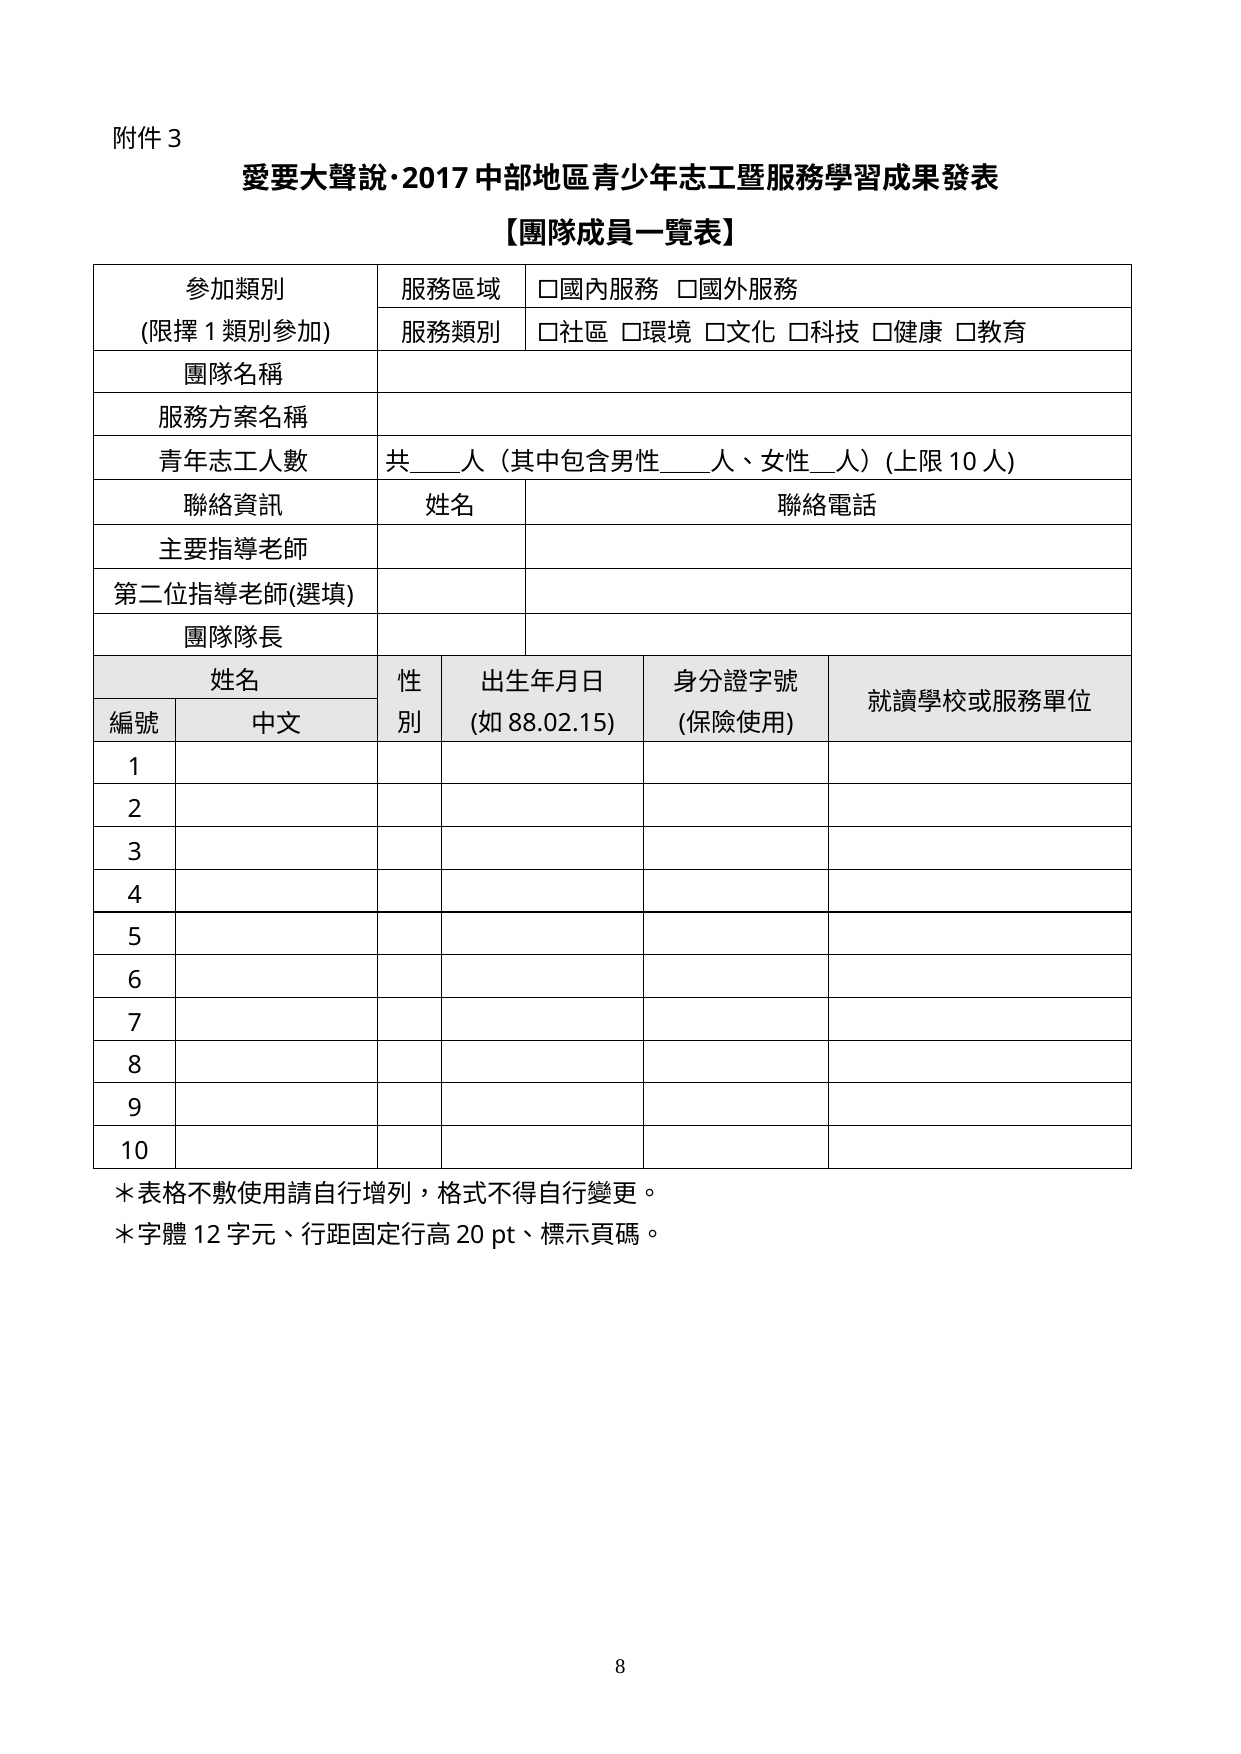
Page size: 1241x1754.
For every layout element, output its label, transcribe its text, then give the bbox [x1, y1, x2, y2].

table_cell [442, 1126, 643, 1168]
table_cell 第二位指導老師(選填) [94, 569, 377, 612]
table_cell [829, 955, 1131, 997]
table_cell 10 [94, 1126, 175, 1168]
table_cell [644, 742, 828, 783]
table_cell [176, 870, 377, 911]
table_cell [378, 827, 441, 869]
table_cell [644, 784, 828, 826]
table_cell 就讀學校或服務單位 [829, 656, 1131, 741]
table_cell [176, 1041, 377, 1082]
table_cell 姓名 [94, 656, 377, 698]
table_cell [442, 913, 643, 954]
table_cell 聯絡電話 [526, 480, 1131, 524]
table_cell 服務方案名稱 [94, 393, 377, 435]
table_cell [176, 998, 377, 1039]
table_cell [378, 614, 525, 655]
table_cell [378, 393, 1131, 435]
table_cell [442, 1041, 643, 1082]
text 附件3 [112, 118, 1128, 154]
table_cell [829, 827, 1131, 869]
table_cell [176, 742, 377, 783]
table_cell 6 [94, 955, 175, 997]
table_cell [176, 1126, 377, 1168]
table_cell 聯絡資訊 [94, 480, 377, 524]
table_cell 團隊隊長 [94, 614, 377, 655]
table_cell [378, 742, 441, 783]
table_cell [378, 1041, 441, 1082]
table_cell [644, 827, 828, 869]
table_cell [526, 569, 1131, 612]
table_header 參加類別 (限擇1類別參加) [94, 265, 377, 349]
table_cell 團隊名稱 [94, 351, 377, 392]
text 【團隊成員一覽表】 [112, 209, 1128, 252]
table_cell [442, 742, 643, 783]
table_cell [378, 1126, 441, 1168]
table_cell [644, 1041, 828, 1082]
table_cell [829, 1041, 1131, 1082]
table_cell [176, 913, 377, 954]
table_cell [378, 998, 441, 1039]
table_cell [176, 827, 377, 869]
table_cell 中文 [176, 699, 377, 741]
table_cell 4 [94, 870, 175, 911]
table_cell 姓名 [378, 480, 525, 524]
text ＊表格不敷使用請自行增列，格式不得自行變更。 [112, 1169, 1128, 1210]
table_cell 社區 環境 文化 科技 健康 教育 [526, 308, 1131, 349]
table_cell 服務類別 [378, 308, 525, 349]
table_cell [644, 870, 828, 911]
table_cell [378, 870, 441, 911]
table_cell [829, 870, 1131, 911]
table_cell [829, 998, 1131, 1039]
table_cell [442, 827, 643, 869]
table_cell [378, 784, 441, 826]
table_cell 性別 [378, 656, 441, 741]
table_cell 5 [94, 913, 175, 954]
text ＊字體12字元、行距固定行高、標示頁碼。 [112, 1210, 1128, 1252]
table_cell [442, 955, 643, 997]
table_cell [829, 913, 1131, 954]
table_cell [644, 998, 828, 1039]
table_cell [378, 913, 441, 954]
table_cell [829, 784, 1131, 826]
table_cell [176, 1083, 377, 1125]
table_cell [829, 1126, 1131, 1168]
table_cell [176, 955, 377, 997]
table_header 服務區域 [378, 265, 525, 307]
table_cell [378, 569, 525, 612]
table_cell [442, 998, 643, 1039]
table_cell [526, 525, 1131, 568]
table_cell [442, 784, 643, 826]
table_cell [829, 1083, 1131, 1125]
table_cell 身分證字號 (保險使用) [644, 656, 828, 741]
table_cell [176, 784, 377, 826]
table_cell [378, 955, 441, 997]
table_cell [378, 525, 525, 568]
table_cell [644, 955, 828, 997]
table_cell 9 [94, 1083, 175, 1125]
table_cell [442, 1083, 643, 1125]
table_cell [829, 742, 1131, 783]
table_cell 7 [94, 998, 175, 1039]
table_cell [526, 614, 1131, 655]
table_cell 1 [94, 742, 175, 783]
table_cell 2 [94, 784, 175, 826]
table_cell 編號 [94, 699, 175, 741]
table_cell 3 [94, 827, 175, 869]
table_cell 青年志工人數 [94, 436, 377, 479]
table_cell [644, 1083, 828, 1125]
table_cell 出生年月日 (如88.02.15) [442, 656, 643, 741]
table_cell [644, 913, 828, 954]
text 愛要大聲說˙2017中部地區青少年志工暨服務學習成果發表 [112, 154, 1128, 197]
table_cell [378, 1083, 441, 1125]
table_cell 共＿＿人（其中包含男性＿＿人、女性＿人）(上限10人) [378, 436, 1131, 479]
table_cell [442, 870, 643, 911]
table_cell [378, 351, 1131, 392]
table_cell 主要指導老師 [94, 525, 377, 568]
table_cell [644, 1126, 828, 1168]
table_header 國內服務 國外服務 [526, 265, 1131, 307]
table_cell 8 [94, 1041, 175, 1082]
